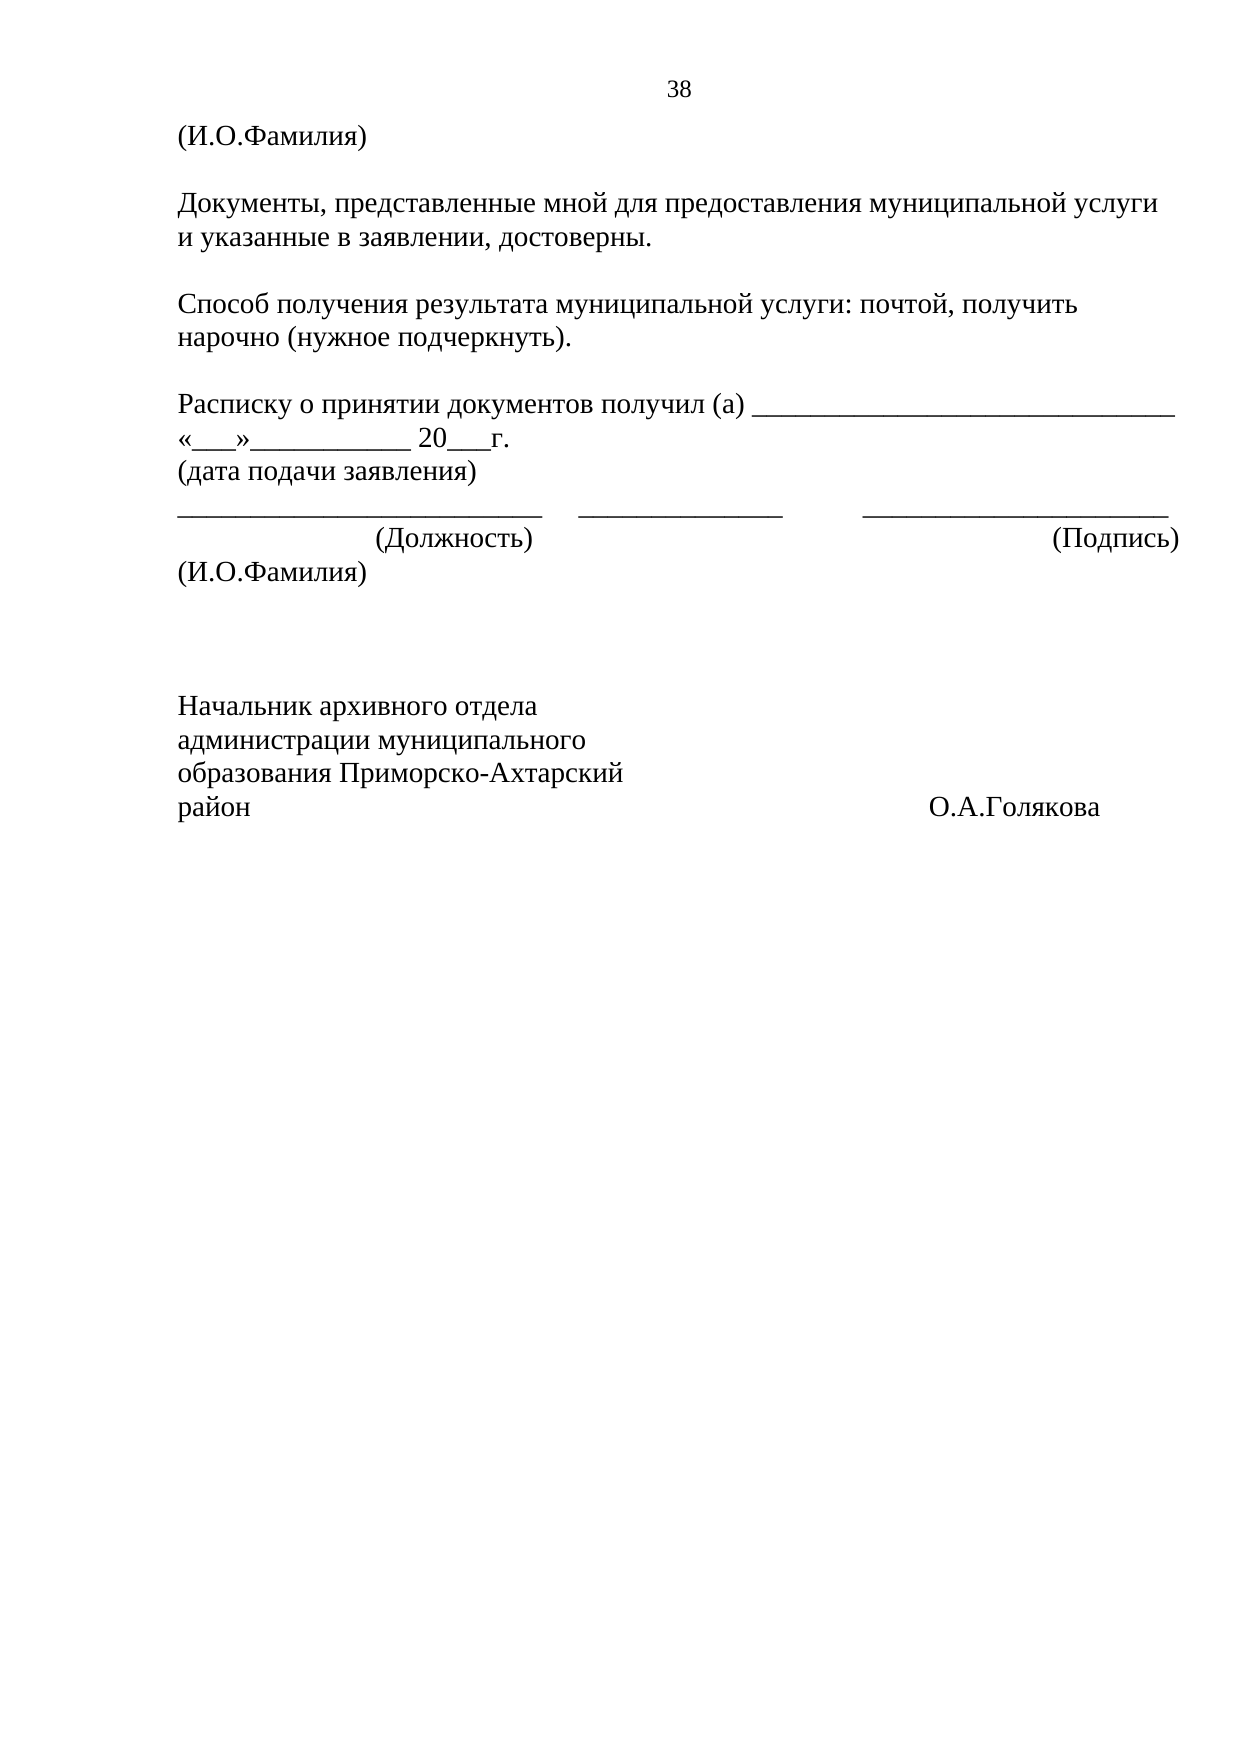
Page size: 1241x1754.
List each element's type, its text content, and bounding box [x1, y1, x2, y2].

text Расписку о принятии документов получил (а) _____________________________ [177, 386, 1181, 420]
text Документы, представленные мной для предоставления муниципальной услуги и указанные в заявлении, достоверны. [177, 185, 1181, 252]
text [177, 118, 1181, 152]
text (дата подачи заявления) [177, 453, 1181, 487]
text образования Приморско-Ахтарский [177, 755, 1181, 789]
text Способ получения результата муниципальной услуги: почтой, получить нарочно (нужное подчеркнуть). [177, 286, 1181, 353]
text администрации муниципального [177, 722, 1181, 755]
text «___»___________ 20___г. [177, 420, 1181, 453]
text (Должность) (Подпись) (И.О.Фамилия) [177, 521, 1181, 588]
text район О.А.Голякова [177, 789, 1181, 822]
text _________________________ ______________ _____________________ [177, 487, 1181, 521]
text Начальник архивного отдела [177, 688, 1181, 722]
